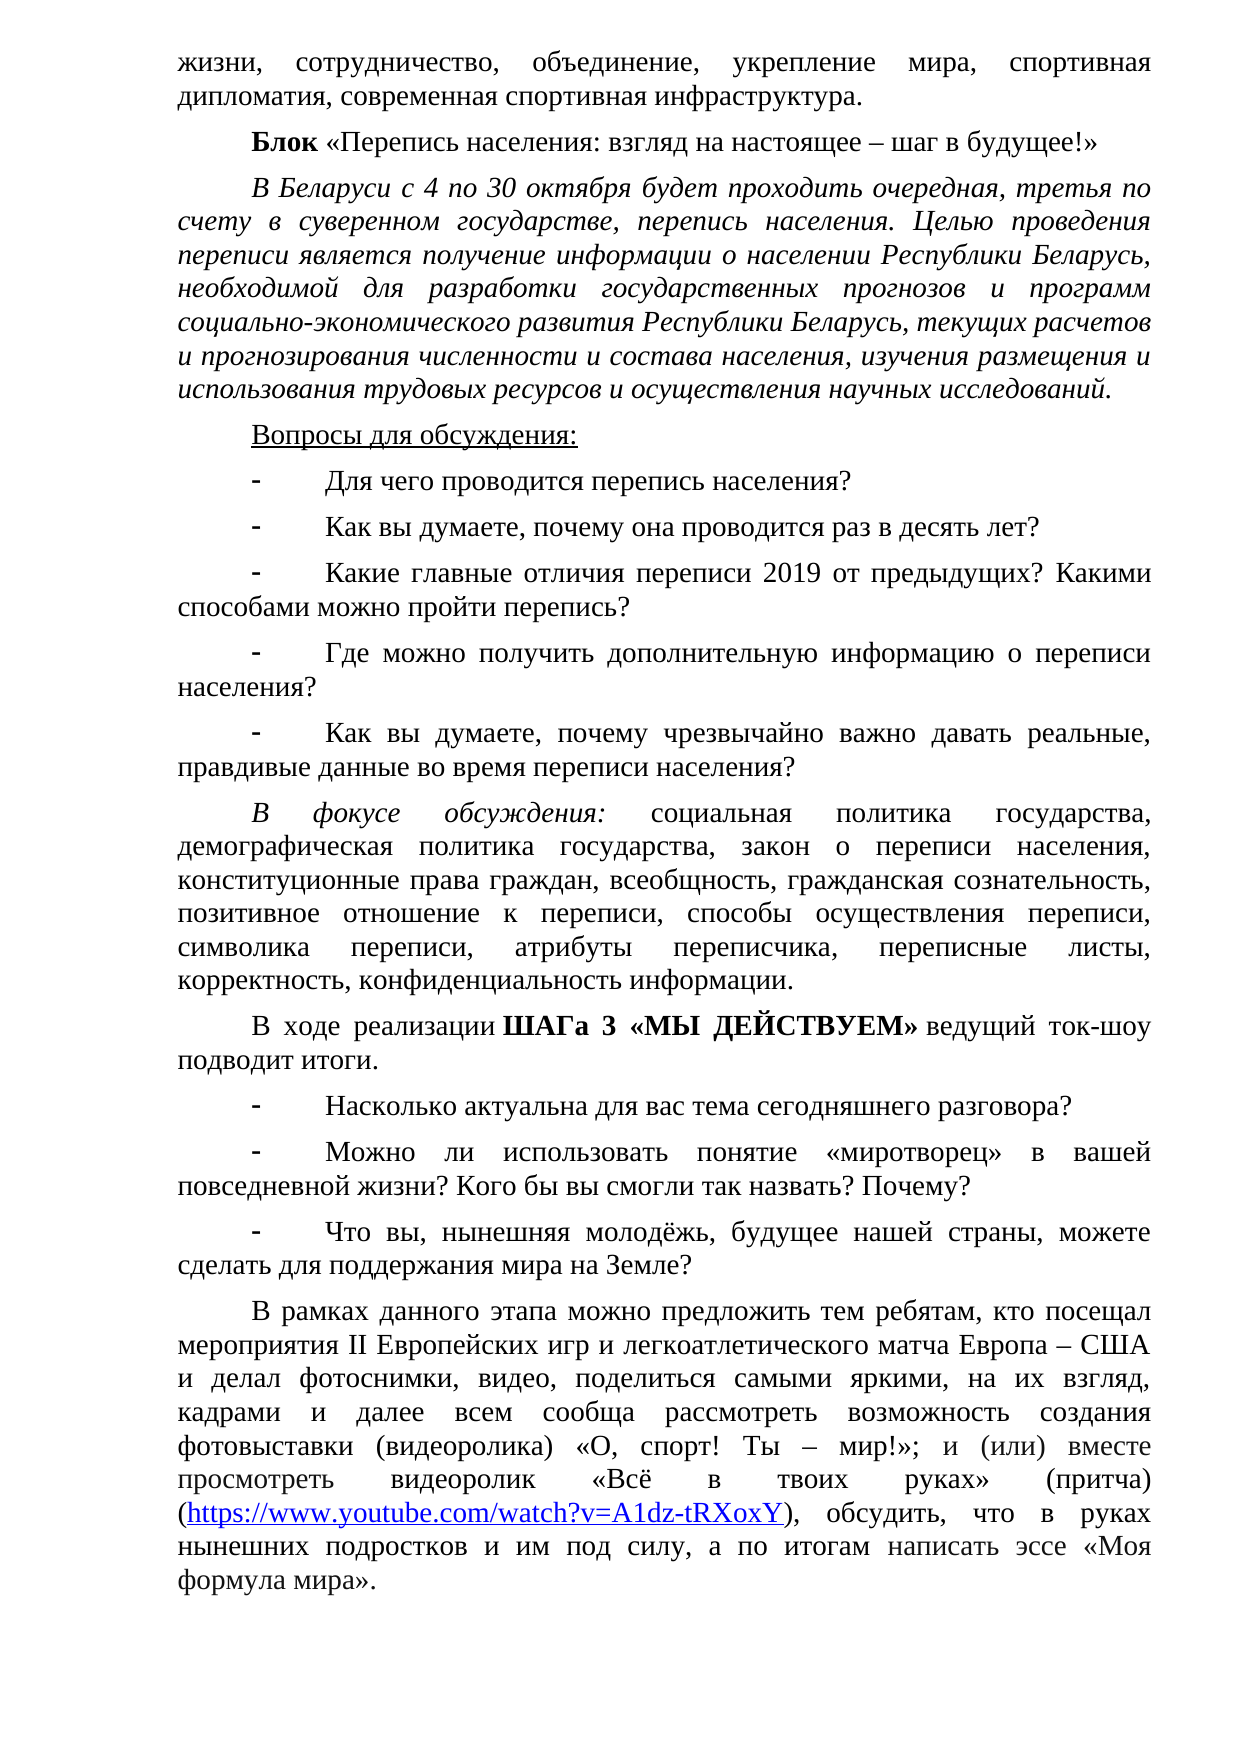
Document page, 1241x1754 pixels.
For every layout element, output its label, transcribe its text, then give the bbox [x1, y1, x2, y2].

text Блок «Перепись населения: взгляд на настоящее – шаг в будущее!» [177, 124, 1152, 157]
text В Беларуси с 4 по 30 октября будет проходить очередная, третья по счету в суверенном государстве, перепись населения. Целью проведения переписи является получение информации о населении Республики Беларусь, необходимой для разработки государственных прогнозов и программ социально-экономического развития Республики Беларусь, текущих расчетов и прогнозирования численности и состава населения, изучения размещения и использования трудовых ресурсов и осуществления научных исследований. [177, 170, 1152, 405]
list Насколько актуальна для вас тема сегодняшнего разговора? [177, 1088, 1152, 1122]
list Как вы думаете, почему чрезвычайно важно давать реальные, правдивые данные во время переписи населения? [177, 715, 1152, 782]
list Какие главные отличия переписи 2019 от предыдущих? Какими способами можно пройти перепись? [177, 556, 1152, 623]
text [177, 44, 1152, 111]
text В рамках данного этапа можно предложить тем ребятам, кто посещал мероприятия II Европейских игр и легкоатлетического матча Европа – США и делал фотоснимки, видео, поделиться самыми яркими, на их взгляд, кадрами и далее всем сообща рассмотреть возможность создания фотовыставки (видеоролика) «О, спорт! Ты – мир!»; и (или) вместе просмотреть видеоролик «Всё в твоих руках» (притча) (https://www.youtube.com/watch?v=A1dz-tRXoxY), обсудить, что в руках нынешних подростков и им под силу, а по итогам написать эссе «Моя формула мира». [177, 1293, 1152, 1595]
list Как вы думаете, почему она проводится раз в десять лет? [177, 509, 1152, 543]
list Где можно получить дополнительную информацию о переписи населения? [177, 635, 1152, 702]
list Для чего проводится перепись населения? [177, 463, 1152, 497]
text В фокусе обсуждения: социальная политика государства, демографическая политика государства, закон о переписи населения, конституционные права граждан, всеобщность, гражданская сознательность, позитивное отношение к переписи, способы осуществления переписи, символика переписи, атрибуты переписчика, переписные листы, корректность, конфиденциальность информации. [177, 795, 1152, 996]
text В ходе реализации ШАГа 3 «МЫ ДЕЙСТВУЕМ» ведущий ток-шоу подводит итоги. [177, 1008, 1152, 1076]
text Вопросы для обсуждения: [177, 417, 1152, 451]
list Что вы, нынешняя молодёжь, будущее нашей страны, можете сделать для поддержания мира на Земле? [177, 1214, 1152, 1281]
list Можно ли использовать понятие «миротворец» в вашей повседневной жизни? Кого бы вы смогли так назвать? Почему? [177, 1134, 1152, 1201]
